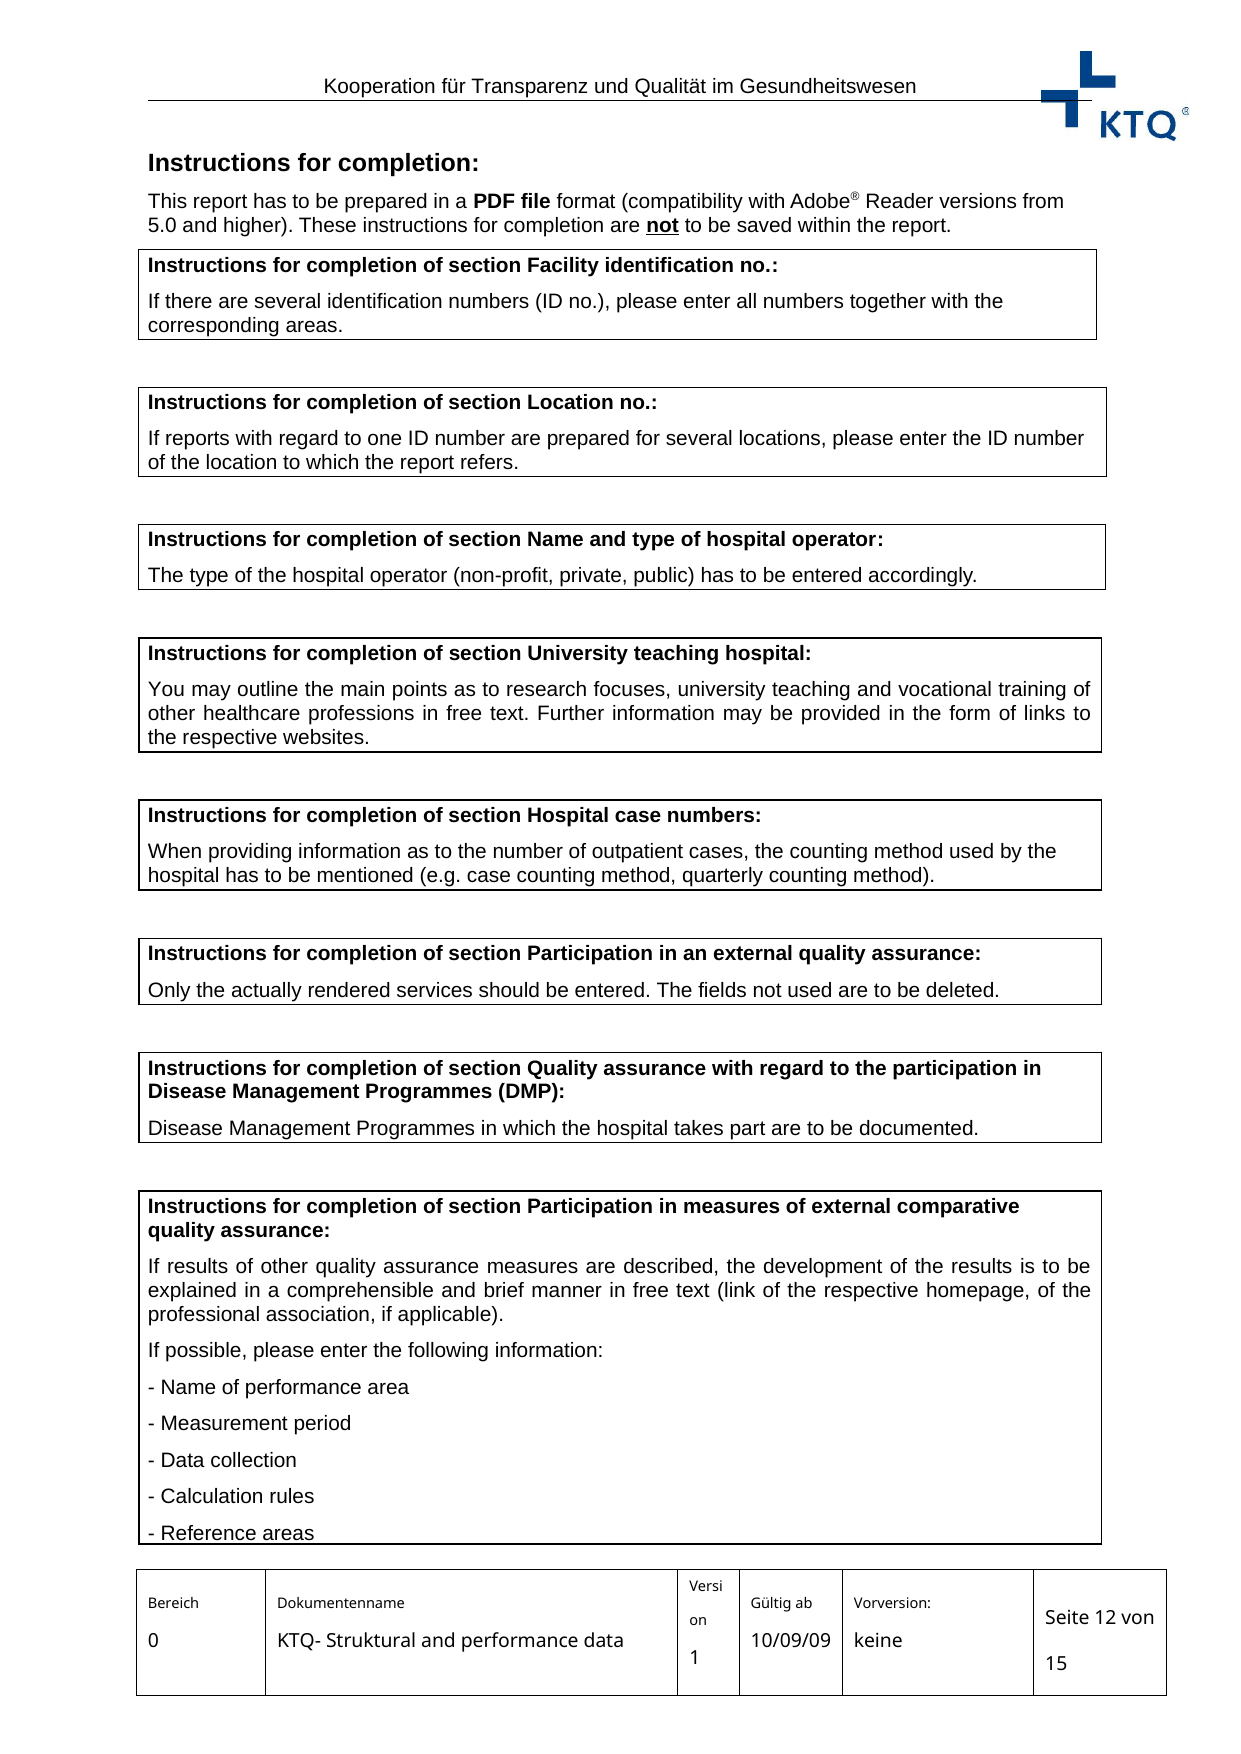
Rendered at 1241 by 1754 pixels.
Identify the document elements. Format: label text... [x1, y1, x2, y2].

text You may outline the main points as to research focuses, university teaching and vocational training of other healthcare professions in free text. Further information may be provided in the form of links to the respective websites. [140, 673, 1101, 751]
text Instructions for completion of section Facility identification no.: [139, 250, 1096, 276]
text Disease Management Programmes in which the hospital takes part are to be documented. [140, 1112, 1101, 1142]
text - Reference areas [140, 1517, 1101, 1543]
text Only the actually rendered services should be entered. The fields not used are to be deleted. [140, 974, 1101, 1004]
text Instructions for completion of section Hospital case numbers: [140, 801, 1101, 827]
text If reports with regard to one ID number are prepared for several locations, please enter the ID number of the location to which the report refers. [139, 423, 1106, 476]
text Instructions for completion of section Participation in measures of external comparative quality assurance: [140, 1192, 1101, 1241]
text This report has to be prepared in a PDF file format (compatibility with Adobe® Reader versions from 5.0 and higher). These instructions for completion are not to be saved within the report. [148, 189, 1092, 237]
picture [1041, 51, 1190, 141]
text When providing information as to the number of outpatient cases, the counting method used by the hospital has to be mentioned (e.g. case counting method, quarterly counting method). [140, 836, 1101, 889]
text - Name of performance area [140, 1371, 1101, 1399]
text If possible, please enter the following information: [140, 1335, 1101, 1362]
text If results of other quality assurance measures are described, the development of the results is to be explained in a comprehensible and brief manner in free text (link of the respective homepage, of the professional association, if applicable). [140, 1250, 1101, 1326]
text If there are several identification numbers (ID no.), please enter all numbers together with the corresponding areas. [139, 286, 1096, 339]
text Instructions for completion of section University teaching hospital: [140, 639, 1101, 664]
text Instructions for completion of section Location no.: [139, 388, 1106, 414]
text Instructions for completion: [148, 148, 1092, 176]
text Instructions for completion of section Name and type of hospital operator: [139, 525, 1105, 551]
text Instructions for completion of section Quality assurance with regard to the participation in Disease Management Programmes (DMP): [140, 1053, 1101, 1103]
text - Calculation rules [140, 1481, 1101, 1508]
text The type of the hospital operator (non-profit, private, public) has to be entered accordingly. [139, 560, 1105, 589]
text - Measurement period [140, 1408, 1101, 1435]
text Instructions for completion of section Participation in an external quality assurance: [140, 939, 1101, 965]
text - Data collection [140, 1444, 1101, 1472]
